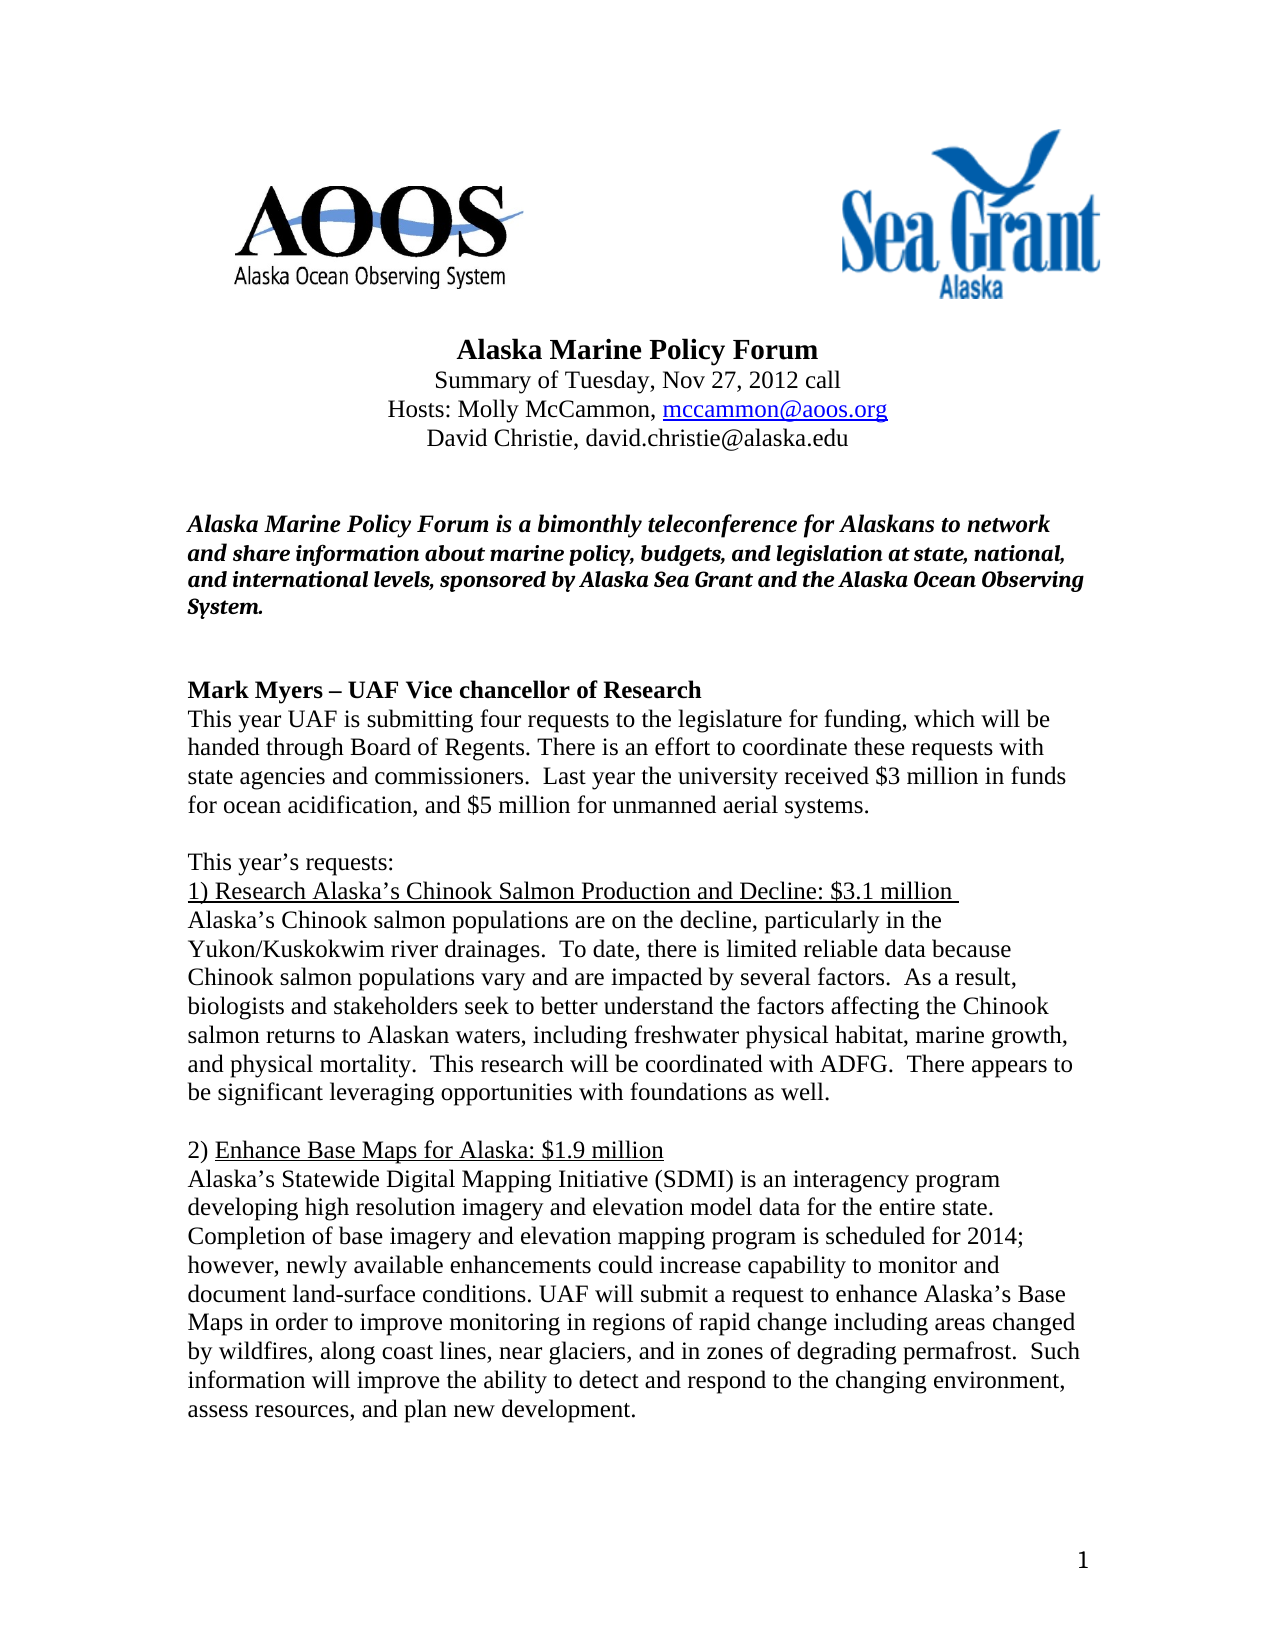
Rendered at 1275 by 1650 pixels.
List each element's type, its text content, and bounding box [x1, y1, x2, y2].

text Alaska’s Chinook salmon populations are on the decline, particularly in the Yukon/Kuskokwim river drainages. To date, there is limited reliable data because Chinook salmon populations vary and are impacted by several factors. As a result, biologists and stakeholders seek to better understand the factors affecting the Chinook salmon returns to Alaskan waters, including freshwater physical habitat, marine growth, and physical mortality. This research will be coordinated with ADFG. There appears to be significant leveraging opportunities with foundations as well. [187, 905, 1087, 1106]
text This year’s requests: [187, 847, 1087, 876]
text Mark Myers – UAF Vice chancellor of Research [187, 675, 1087, 704]
text David Christie, david.christie@alaska.edu [187, 423, 1087, 452]
picture [842, 129, 1100, 299]
text 2) Enhance Base Maps for Alaska: $1.9 million [187, 1135, 1087, 1164]
text Hosts: Molly McCammon, mccammon@aoos.org [187, 394, 1087, 423]
text Summary of Tuesday, Nov 27, 2012 call [187, 366, 1087, 394]
text Alaska’s Statewide Digital Mapping Initiative (SDMI) is an interagency program developing high resolution imagery and elevation model data for the entire state. Completion of base imagery and elevation mapping program is scheduled for 2014; however, newly available enhancements could increase capability to monitor and document land-surface conditions. UAF will submit a request to enhance Alaska’s Base Maps in order to improve monitoring in regions of rapid change including areas changed by wildfires, along coast lines, near glaciers, and in zones of degrading permafrost. Such information will improve the ability to detect and respond to the changing environment, assess resources, and plan new development. [187, 1164, 1087, 1422]
text Alaska Marine Policy Forum [187, 332, 1087, 366]
picture [234, 186, 524, 289]
text This year UAF is submitting four requests to the legislature for funding, which will be handed through Board of Regents. There is an effort to coordinate these requests with state agencies and commissioners. Last year the university received $3 million in funds for ocean acidification, and $5 million for unmanned aerial systems. [187, 704, 1087, 819]
text 1) Research Alaska’s Chinook Salmon Production and Decline: $3.1 million [187, 876, 1087, 905]
text Alaska Marine Policy Forum is a bimonthly teleconference for Alaskans to network and share information about marine policy, budgets, and legislation at state, national, and international levels, sponsored by Alaska Sea Grant and the Alaska Ocean Observing System. [187, 509, 1087, 620]
